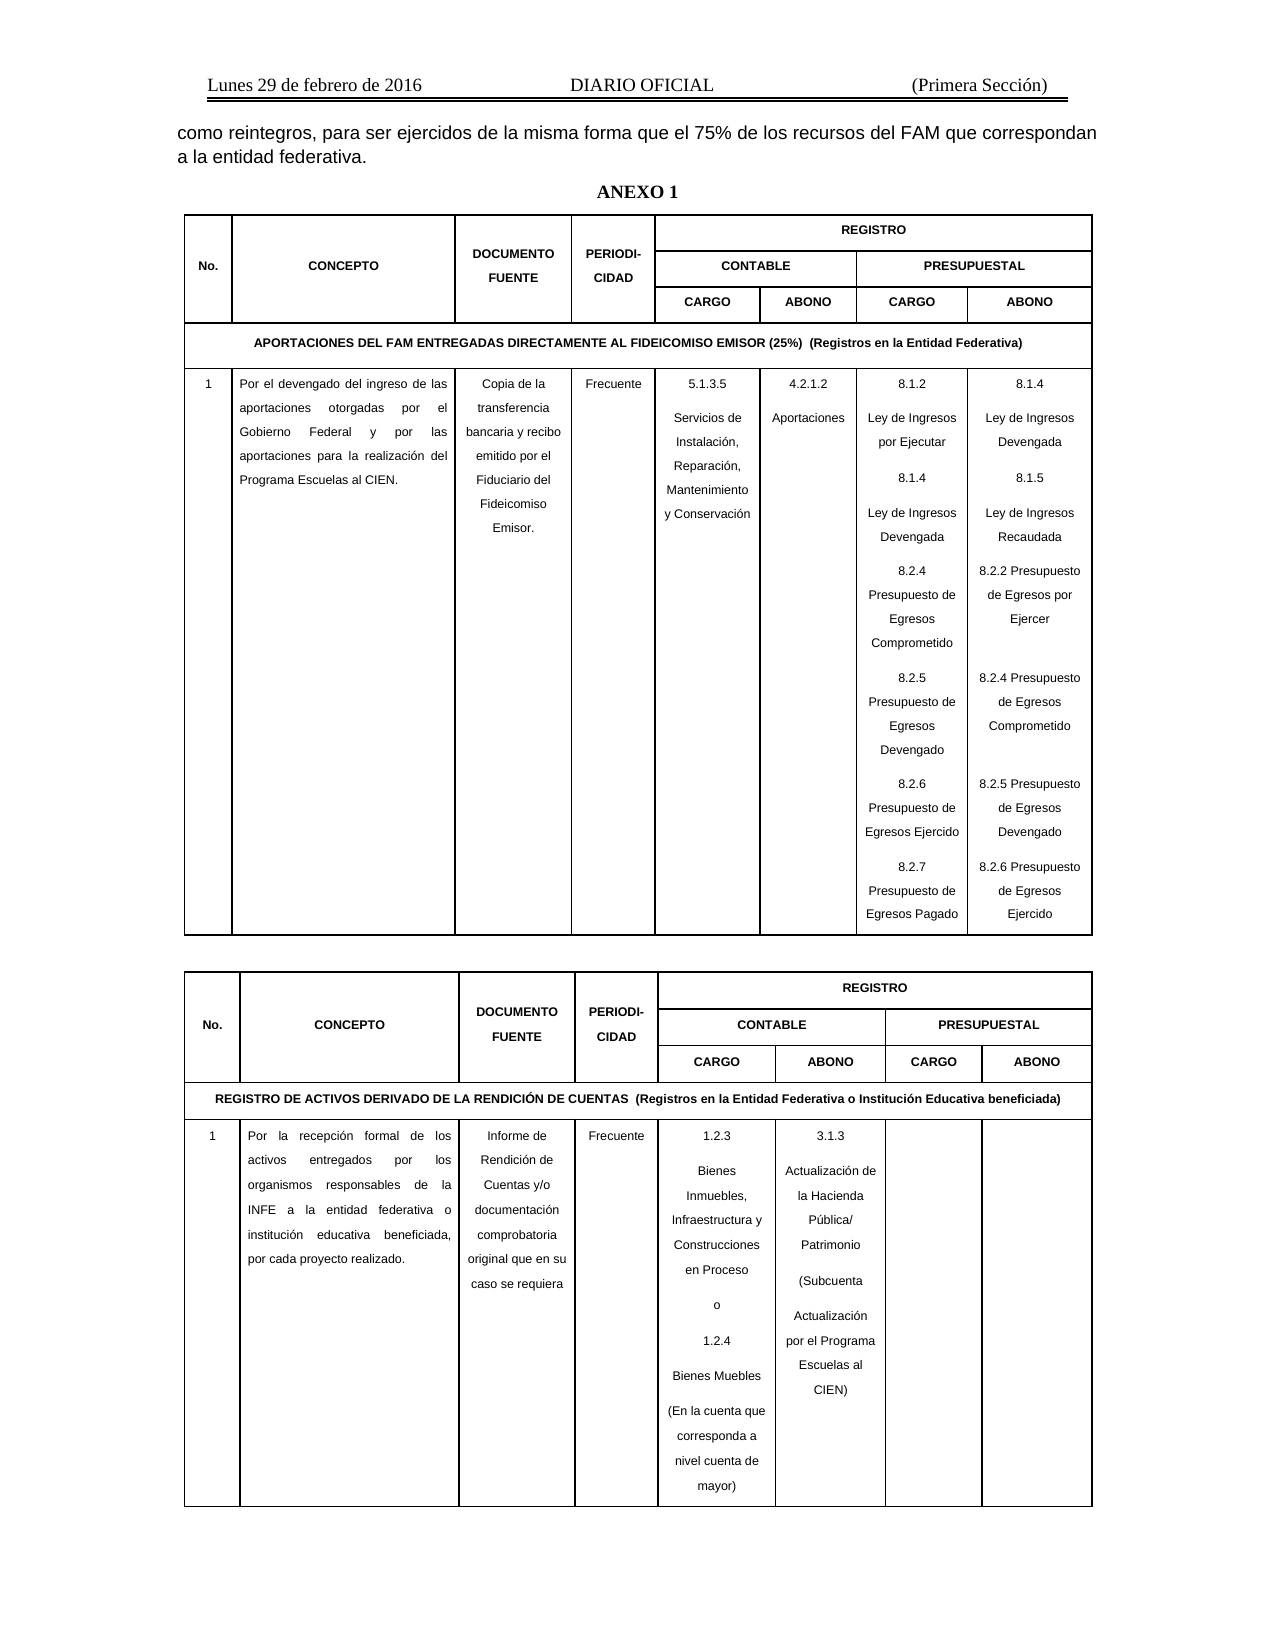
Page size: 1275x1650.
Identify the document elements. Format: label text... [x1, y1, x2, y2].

table_header REGISTRO [656, 216, 1091, 250]
table_cell 1 [185, 369, 231, 934]
table_cell PRESUPUESTAL [886, 1010, 1091, 1045]
table_cell 8.1.5 Ley de Ingresos Recaudada [968, 462, 1091, 557]
table_cell [886, 1120, 981, 1506]
table_cell 8.2.6 Presupuesto de Egresos Ejercido [968, 852, 1091, 934]
table_cell Frecuente [572, 369, 654, 934]
table_cell 8.1.4 Ley de Ingresos Devengada [857, 462, 967, 557]
table_cell ABONO [761, 288, 856, 322]
table_cell ABONO [983, 1046, 1091, 1082]
table_cell 8.2.5 Presupuesto de Egresos Devengado [968, 769, 1091, 852]
table_cell 8.2.7 Presupuesto de Egresos Pagado [857, 852, 967, 934]
table_cell CARGO [656, 288, 759, 322]
table_header DOCUMENTO FUENTE [460, 973, 574, 1082]
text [177, 120, 1098, 168]
table_cell CONTABLE [659, 1010, 885, 1045]
table_cell 4.2.1.2 Aportaciones [761, 369, 856, 934]
table_cell APORTACIONES DEL FAM ENTREGADAS DIRECTAMENTE AL FIDEICOMISO EMISOR (25%) (Registros en la Entidad Federativa) [185, 324, 1091, 368]
table_cell Por la recepción formal de los activos entregados por los organismos responsables de la INFE a la entidad federativa o institución educativa beneficiada, por cada proyecto realizado. [241, 1120, 458, 1506]
table_header PERIODI-CIDAD [572, 216, 654, 322]
table_cell 3.1.3 Actualización de la Hacienda Pública/ Patrimonio (Subcuenta Actualización por el Programa Escuelas al CIEN) [776, 1120, 885, 1506]
table_cell 8.1.4 Ley de Ingresos Devengada [968, 369, 1091, 462]
table_header PERIODI-CIDAD [576, 973, 657, 1082]
table_header No. [185, 973, 239, 1082]
table_cell 1 [185, 1120, 239, 1506]
text ANEXO 1 [177, 179, 1098, 203]
table_cell CONTABLE [656, 252, 856, 286]
table_cell 1.2.3 Bienes Inmuebles, Infraestructura y Construcciones en Proceso o 1.2.4 Bienes Muebles (En la cuenta que corresponda a nivel cuenta de mayor) [659, 1120, 775, 1506]
table_cell Frecuente [576, 1120, 657, 1506]
table_cell REGISTRO DE ACTIVOS DERIVADO DE LA RENDICIÓN DE CUENTAS (Registros en la Entidad Federativa o Institución Educativa beneficiada) [185, 1083, 1091, 1118]
table_cell ABONO [776, 1046, 885, 1082]
table_cell 8.2.6 Presupuesto de Egresos Ejercido [857, 769, 967, 852]
table_cell 8.2.5 Presupuesto de Egresos Devengado [857, 663, 967, 769]
table_cell [983, 1120, 1091, 1506]
table_cell Informe de Rendición de Cuentas y/o documentación comprobatoria original que en su caso se requiera [460, 1120, 574, 1506]
table_cell PRESUPUESTAL [857, 252, 1091, 286]
table_header REGISTRO [659, 973, 1091, 1008]
table_cell 8.2.2 Presupuesto de Egresos por Ejercer [968, 557, 1091, 663]
table_cell CARGO [659, 1046, 775, 1082]
table_cell 8.1.2 Ley de Ingresos por Ejecutar [857, 369, 967, 462]
table_header No. [185, 216, 231, 322]
table_header CONCEPTO [241, 973, 458, 1082]
table_cell CARGO [886, 1046, 981, 1082]
table_cell CARGO [857, 288, 967, 322]
table_cell 8.2.4 Presupuesto de Egresos Comprometido [857, 557, 967, 663]
table_header CONCEPTO [233, 216, 454, 322]
table_cell Copia de la transferencia bancaria y recibo emitido por el Fiduciario del Fideicomiso Emisor. [456, 369, 571, 934]
table_cell 8.2.4 Presupuesto de Egresos Comprometido [968, 663, 1091, 769]
table_cell Por el devengado del ingreso de las aportaciones otorgadas por el Gobierno Federal y por las aportaciones para la realización del Programa Escuelas al CIEN. [233, 369, 454, 934]
table_cell 5.1.3.5 Servicios de Instalación, Reparación, Mantenimiento y Conservación [656, 369, 759, 934]
table_header DOCUMENTO FUENTE [456, 216, 571, 322]
table_cell ABONO [968, 288, 1091, 322]
